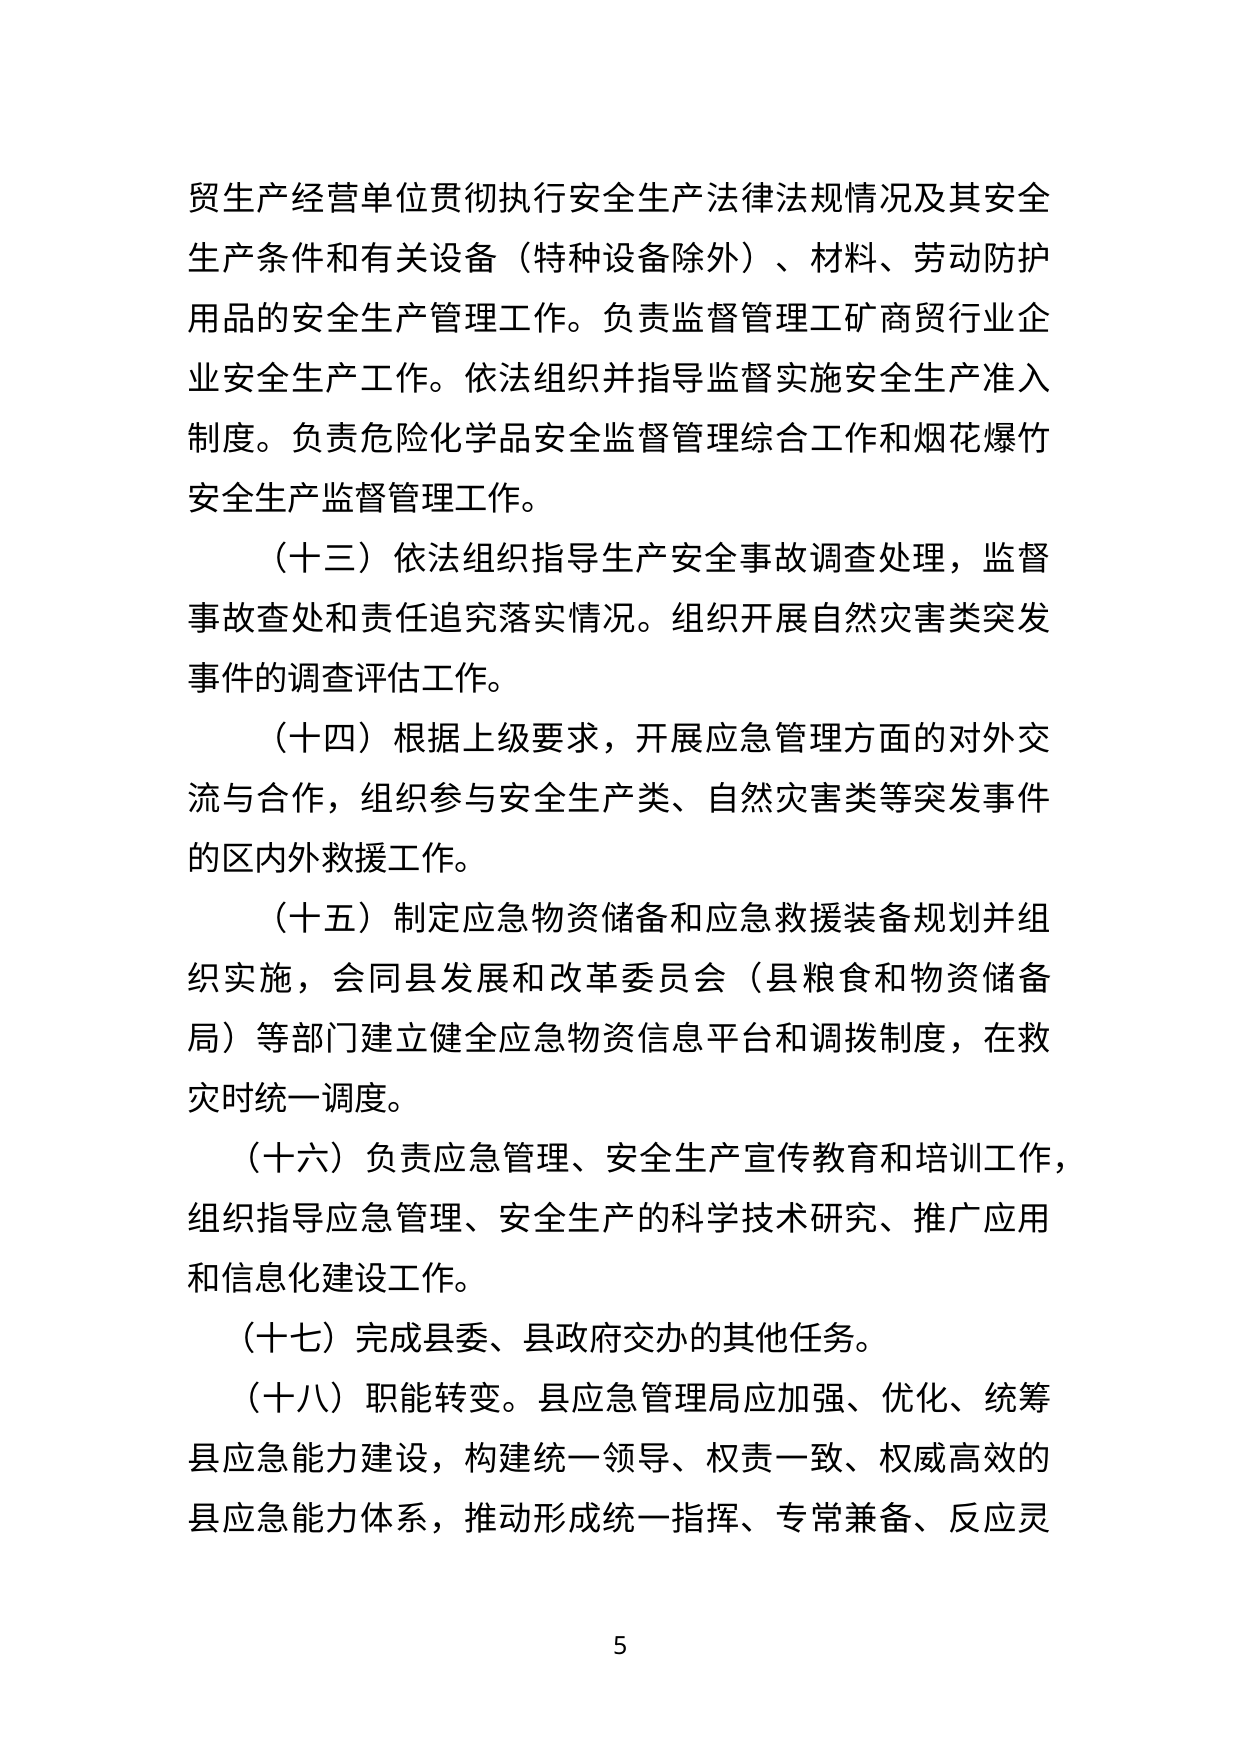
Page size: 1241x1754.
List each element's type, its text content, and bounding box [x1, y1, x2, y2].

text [187, 1362, 1053, 1542]
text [187, 162, 1053, 522]
text （十五）制定应急物资储备和应急救援装备规划并组织实施，会同县发展和改革委员会（县粮食和物资储备局）等部门建立健全应急物资信息平台和调拨制度，在救灾时统一调度。 [187, 882, 1053, 1122]
text （十七）完成县委、县政府交办的其他任务。 [187, 1302, 1053, 1362]
text （十三）依法组织指导生产安全事故调查处理，监督事故查处和责任追究落实情况。组织开展自然灾害类突发事件的调查评估工作。 [187, 522, 1053, 702]
text （十四）根据上级要求，开展应急管理方面的对外交流与合作，组织参与安全生产类、自然灾害类等突发事件的区内外救援工作。 [187, 702, 1053, 882]
text （十六）负责应急管理、安全生产宣传教育和培训工作，组织指导应急管理、安全生产的科学技术研究、推广应用和信息化建设工作。 [187, 1122, 1053, 1302]
